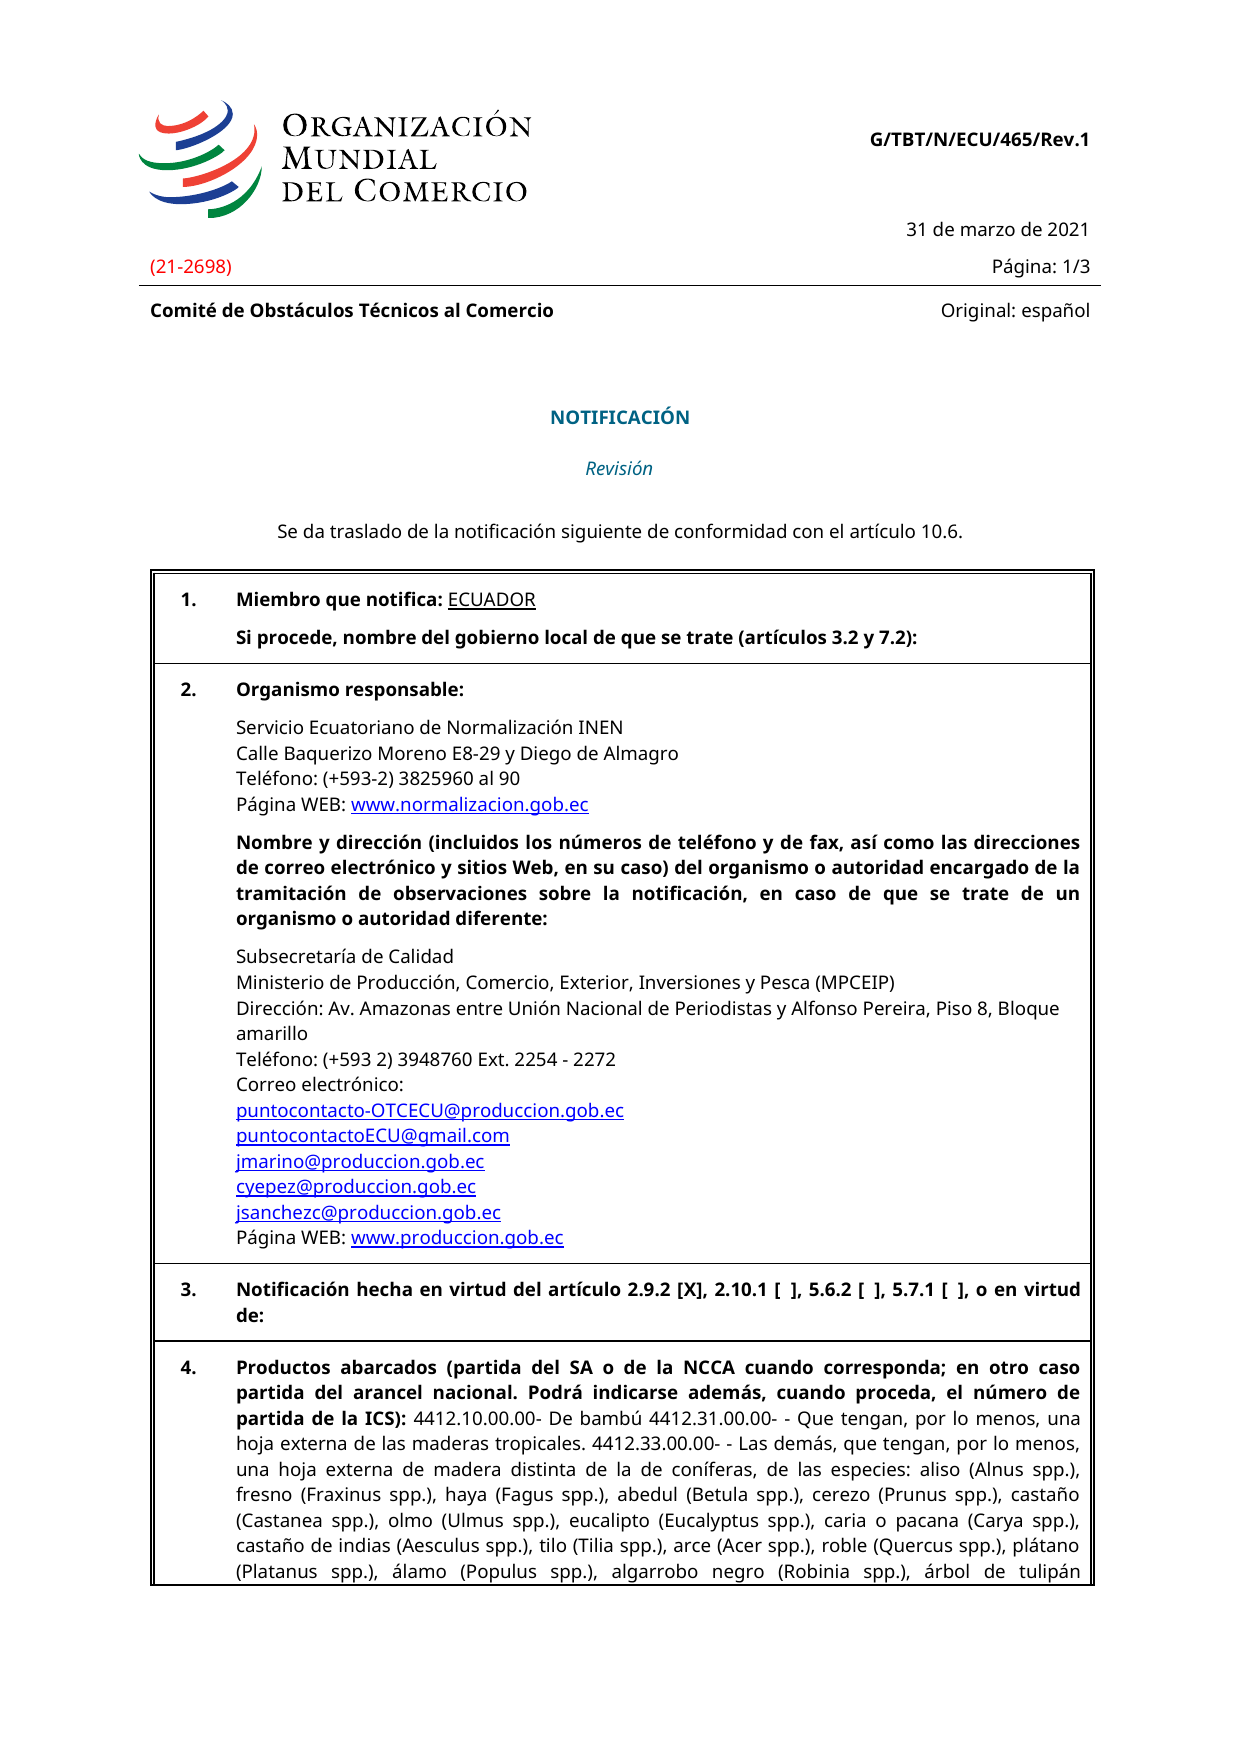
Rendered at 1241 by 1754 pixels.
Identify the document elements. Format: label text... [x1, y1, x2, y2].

table_cell 4. [155, 1342, 224, 1584]
title NOTIFICACIÓN [150, 405, 1090, 430]
text Se da traslado de la notificación siguiente de conformidad con el artículo 10.6. [150, 518, 1090, 544]
table_cell 3. [155, 1264, 224, 1340]
table_cell Notificación hecha en virtud del artículo 2.9.2 [X], 2.10.1 [ ], 5.6.2 [ ], 5.7.1 [ ], o en virtud de: [225, 1264, 1090, 1340]
table_cell 2. [155, 664, 224, 1262]
title Revisión [150, 455, 1090, 481]
table_cell Organismo responsable: Servicio Ecuatoriano de Normalización INEN Calle Baquerizo Moreno E8-29 y Diego de Almagro Teléfono: (+593-2) 3825960 al 90 Página WEB: www.normalizacion.gob.ec Nombre y dirección (incluidos los números de teléfono y de fax, así como las direcciones de correo electrónico y sitios Web, en su caso) del organismo o autoridad encargado de la tramitación de observaciones sobre la notificación, en caso de que se trate de un organismo o autoridad diferente: Subsecretaría de Calidad Ministerio de Producción, Comercio, Exterior, Inversiones y Pesca (MPCEIP) Dirección: Av. Amazonas entre Unión Nacional de Periodistas y Alfonso Pereira, Piso 8, Bloque amarillo Teléfono: (+593 2) 3948760 Ext. 2254 - 2272 Correo electrónico: puntocontacto-OTCECU@produccion.gob.ec puntocontactoECU@gmail.com jmarino@produccion.gob.ec cyepez@produccion.gob.ec jsanchezc@produccion.gob.ec Página WEB: www.produccion.gob.ec [225, 664, 1090, 1262]
table_header 1. [155, 574, 224, 662]
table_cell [225, 1342, 1090, 1584]
table_header Miembro que notifica: Ecuador Si procede, nombre del gobierno local de que se trate (artículos 3.2 y 7.2): [225, 574, 1090, 662]
